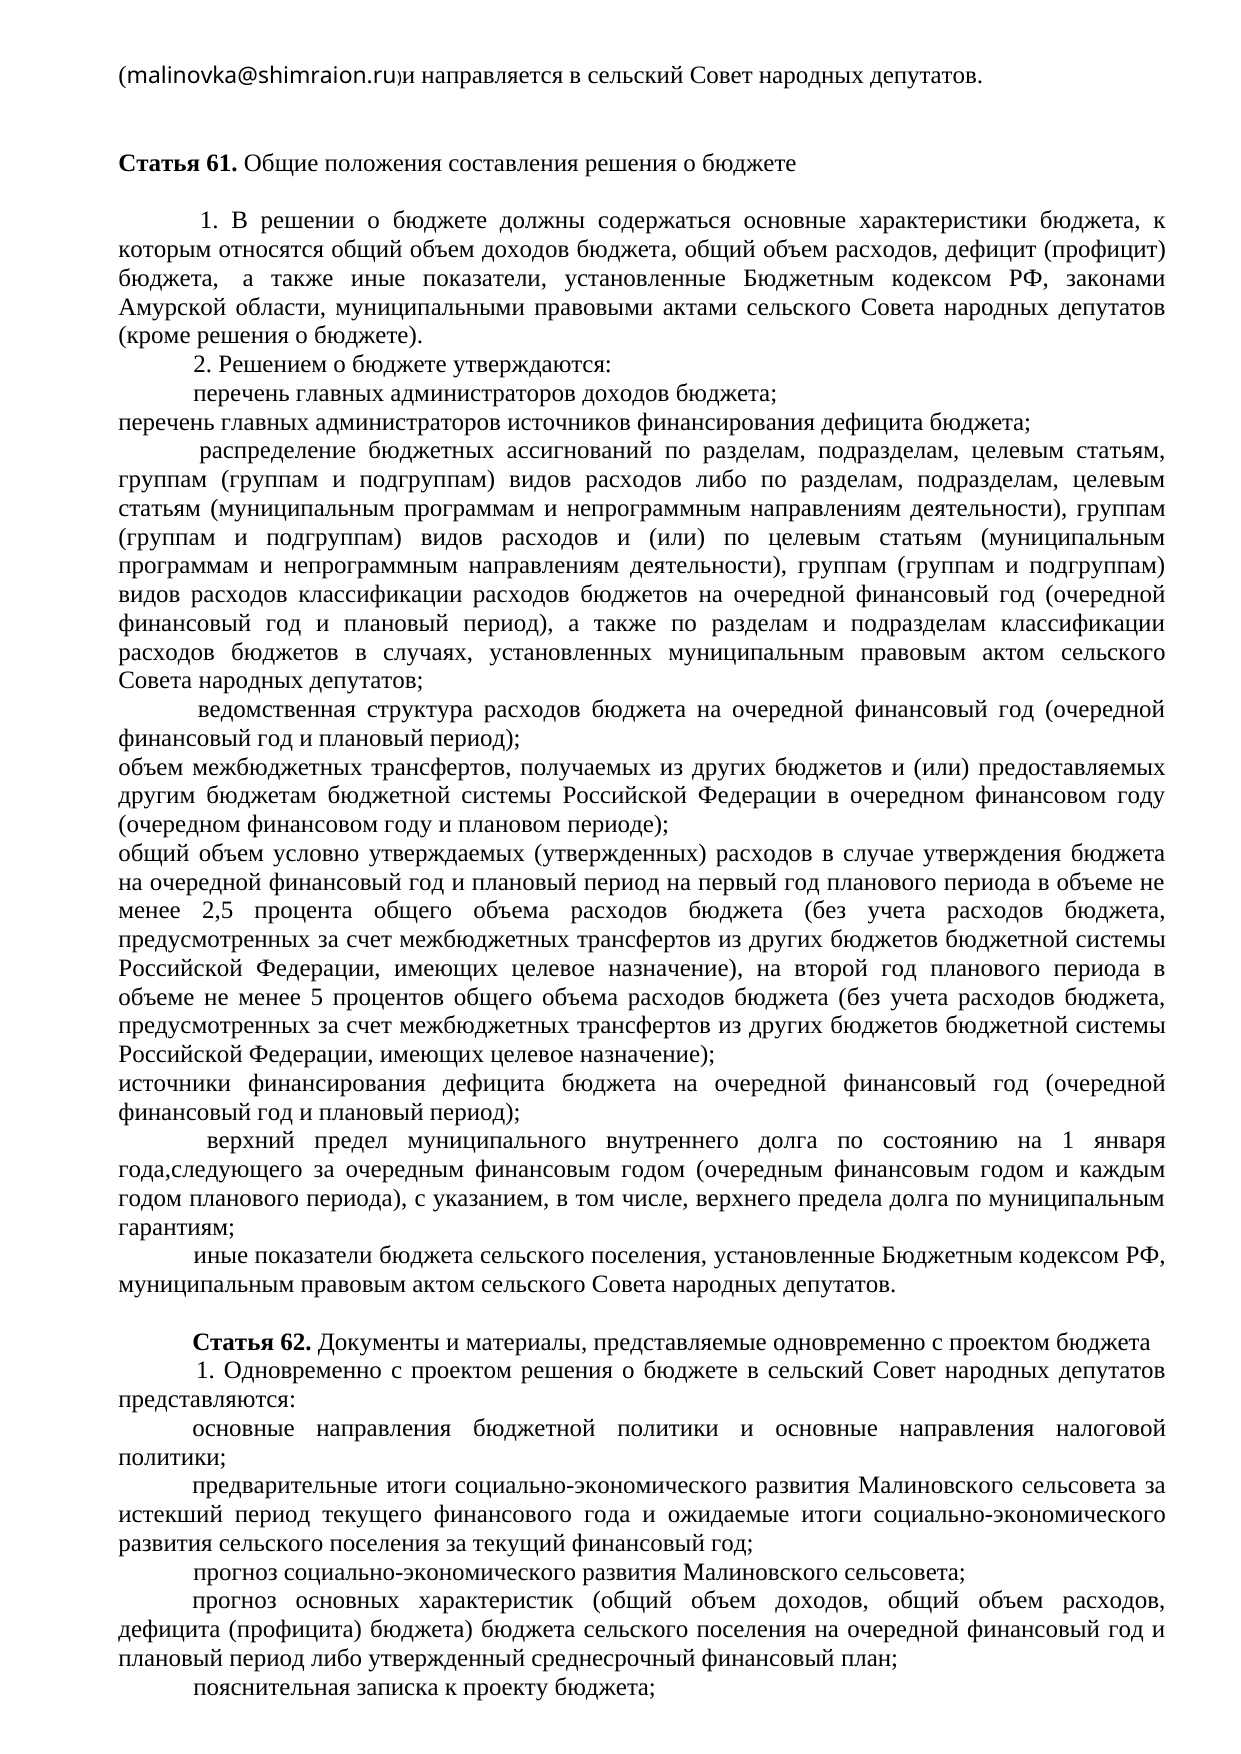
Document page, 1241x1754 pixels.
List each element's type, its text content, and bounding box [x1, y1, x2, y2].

text Статья 61. Общие положения составления решения о бюджете [118, 148, 1167, 177]
text источники финансирования дефицита бюджета на очередной финансовый год (очередной финансовый год и плановый период); [118, 1068, 1167, 1125]
text распределение бюджетных ассигнований по разделам, подразделам, целевым статьям, группам (группам и подгруппам) видов расходов либо по разделам, подразделам, целевым статьям (муниципальным программам и непрограммным направлениям деятельности), группам (группам и подгруппам) видов расходов и (или) по целевым статьям (муниципальным программам и непрограммным направлениям деятельности), группам (группам и подгруппам) видов расходов классификации расходов бюджетов на очередной финансовый год (очередной финансовый год и плановый период), а также по разделам и подразделам классификации расходов бюджетов в случаях, установленных муниципальным правовым актом сельского Совета народных депутатов; [118, 435, 1167, 694]
text ведомственная структура расходов бюджета на очередной финансовый год (очередной финансовый год и плановый период); [118, 694, 1167, 752]
text основные направления бюджетной политики и основные направления налоговой политики; [118, 1413, 1167, 1470]
text прогноз социально-экономического развития Малиновского сельсовета; [118, 1557, 1167, 1585]
text 1. В решении о бюджете должны содержаться основные характеристики бюджета, к которым относятся общий объем доходов бюджета, общий объем расходов, дефицит (профицит) бюджета, а также иные показатели, установленные Бюджетным кодексом РФ, законами Амурской области, муниципальными правовыми актами сельского Совета народных депутатов (кроме решения о бюджете). [118, 205, 1167, 349]
text иные показатели бюджета сельского поселения, установленные Бюджетным кодексом РФ, муниципальным правовым актом сельского Совета народных депутатов. [118, 1240, 1167, 1298]
text верхний предел муниципального внутреннего долга по состоянию на 1 января года,следующего за очередным финансовым годом (очередным финансовым годом и каждым годом планового периода), с указанием, в том числе, верхнего предела долга по муниципальным гарантиям; [118, 1125, 1167, 1240]
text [118, 59, 1167, 90]
text общий объем условно утверждаемых (утвержденных) расходов в случае утверждения бюджета на очередной финансовый год и плановый период на первый год планового периода в объеме не менее 2,5 процента общего объема расходов бюджета (без учета расходов бюджета, предусмотренных за счет межбюджетных трансфертов из других бюджетов бюджетной системы Российской Федерации, имеющих целевое назначение), на второй год планового периода в объеме не менее 5 процентов общего объема расходов бюджета (без учета расходов бюджета, предусмотренных за счет межбюджетных трансфертов из других бюджетов бюджетной системы Российской Федерации, имеющих целевое назначение); [118, 838, 1167, 1068]
text перечень главных администраторов доходов бюджета; [118, 378, 1167, 407]
text перечень главных администраторов источников финансирования дефицита бюджета; [118, 407, 1167, 435]
text 2. Решением о бюджете утверждаются: [118, 349, 1167, 378]
text Статья 62. Документы и материалы, представляемые одновременно с проектом бюджета [118, 1327, 1167, 1355]
text 1. Одновременно с проектом решения о бюджете в сельский Совет народных депутатов представляются: [118, 1355, 1167, 1413]
text предварительные итоги социально-экономического развития Малиновского сельсовета за истекший период текущего финансового года и ожидаемые итоги социально-экономического развития сельского поселения за текущий финансовый год; [118, 1470, 1167, 1557]
text пояснительная записка к проекту бюджета; [118, 1672, 1167, 1700]
text прогноз основных характеристик (общий объем доходов, общий объем расходов, дефицита (профицита) бюджета) бюджета сельского поселения на очередной финансовый год и плановый период либо утвержденный среднесрочный финансовый план; [118, 1585, 1167, 1672]
text объем межбюджетных трансфертов, получаемых из других бюджетов и (или) предоставляемых другим бюджетам бюджетной системы Российской Федерации в очередном финансовом году (очередном финансовом году и плановом периоде); [118, 752, 1167, 838]
